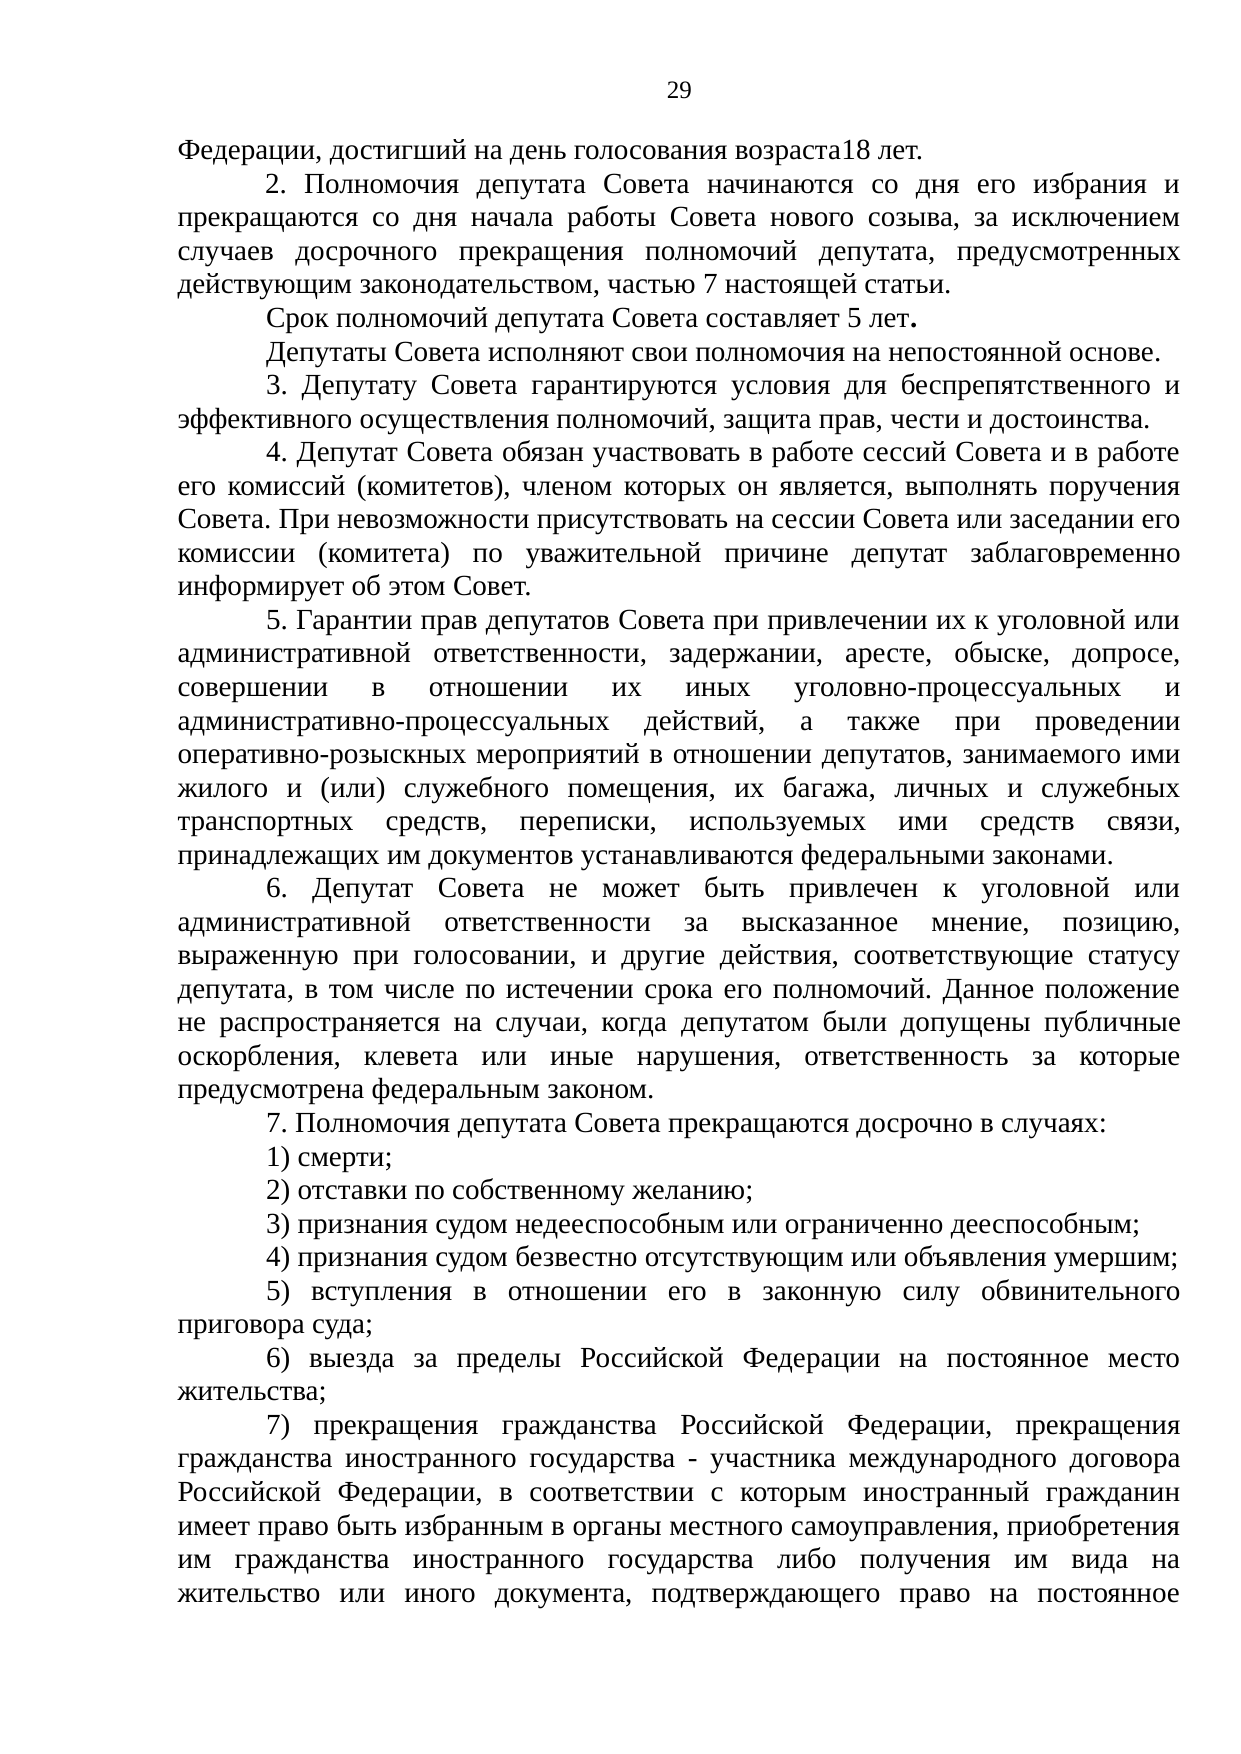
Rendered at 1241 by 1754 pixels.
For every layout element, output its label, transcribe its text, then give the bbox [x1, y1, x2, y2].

text 1) смерти; [177, 1139, 1181, 1172]
text 2. Полномочия депутата Совета начинаются со дня его избрания и прекращаются со дня начала работы Совета нового созыва, за исключением случаев досрочного прекращения полномочий депутата, предусмотренных действующим законодательством, частью 7 настоящей статьи. [177, 166, 1181, 300]
text 5. Гарантии прав депутатов Совета при привлечении их к уголовной или административной ответственности, задержании, аресте, обыске, допросе, совершении в отношении их иных уголовно-процессуальных и административно-процессуальных действий, а также при проведении оперативно-розыскных мероприятий в отношении депутатов, занимаемого ими жилого и (или) служебного помещения, их багажа, личных и служебных транспортных средств, переписки, используемых ими средств связи, принадлежащих им документов устанавливаются федеральными законами. [177, 602, 1181, 870]
text 6. Депутат Совета не может быть привлечен к уголовной или административной ответственности за высказанное мнение, позицию, выраженную при голосовании, и другие действия, соответствующие статусу депутата, в том числе по истечении срока его полномочий. Данное положение не распространяется на случаи, когда депутатом были допущены публичные оскорбления, клевета или иные нарушения, ответственность за которые предусмотрена федеральным законом. [177, 870, 1181, 1105]
text 2) отставки по собственному желанию; [177, 1172, 1181, 1206]
text Депутаты Совета исполняют свои полномочия на непостоянной основе. [177, 334, 1181, 367]
text 6) выезда за пределы Российской Федерации на постоянное место жительства; [177, 1340, 1181, 1407]
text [177, 132, 1181, 166]
text Срок полномочий депутата Совета составляет 5 лет. [177, 300, 1181, 334]
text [177, 1407, 1181, 1608]
text 5) вступления в отношении его в законную силу обвинительного приговора суда; [177, 1273, 1181, 1340]
text 3) признания судом недееспособным или ограниченно дееспособным; [177, 1206, 1181, 1239]
text 4. Депутат Совета обязан участвовать в работе сессий Совета и в работе его комиссий (комитетов), членом которых он является, выполнять поручения Совета. При невозможности присутствовать на сессии Совета или заседании его комиссии (комитета) по уважительной причине депутат заблаговременно информирует об этом Совет. [177, 434, 1181, 602]
text 7. Полномочия депутата Совета прекращаются досрочно в случаях: [177, 1105, 1181, 1139]
text 4) признания судом безвестно отсутствующим или объявления умершим; [177, 1239, 1181, 1273]
text 3. Депутату Совета гарантируются условия для беспрепятственного и эффективного осуществления полномочий, защита прав, чести и достоинства. [177, 367, 1181, 434]
